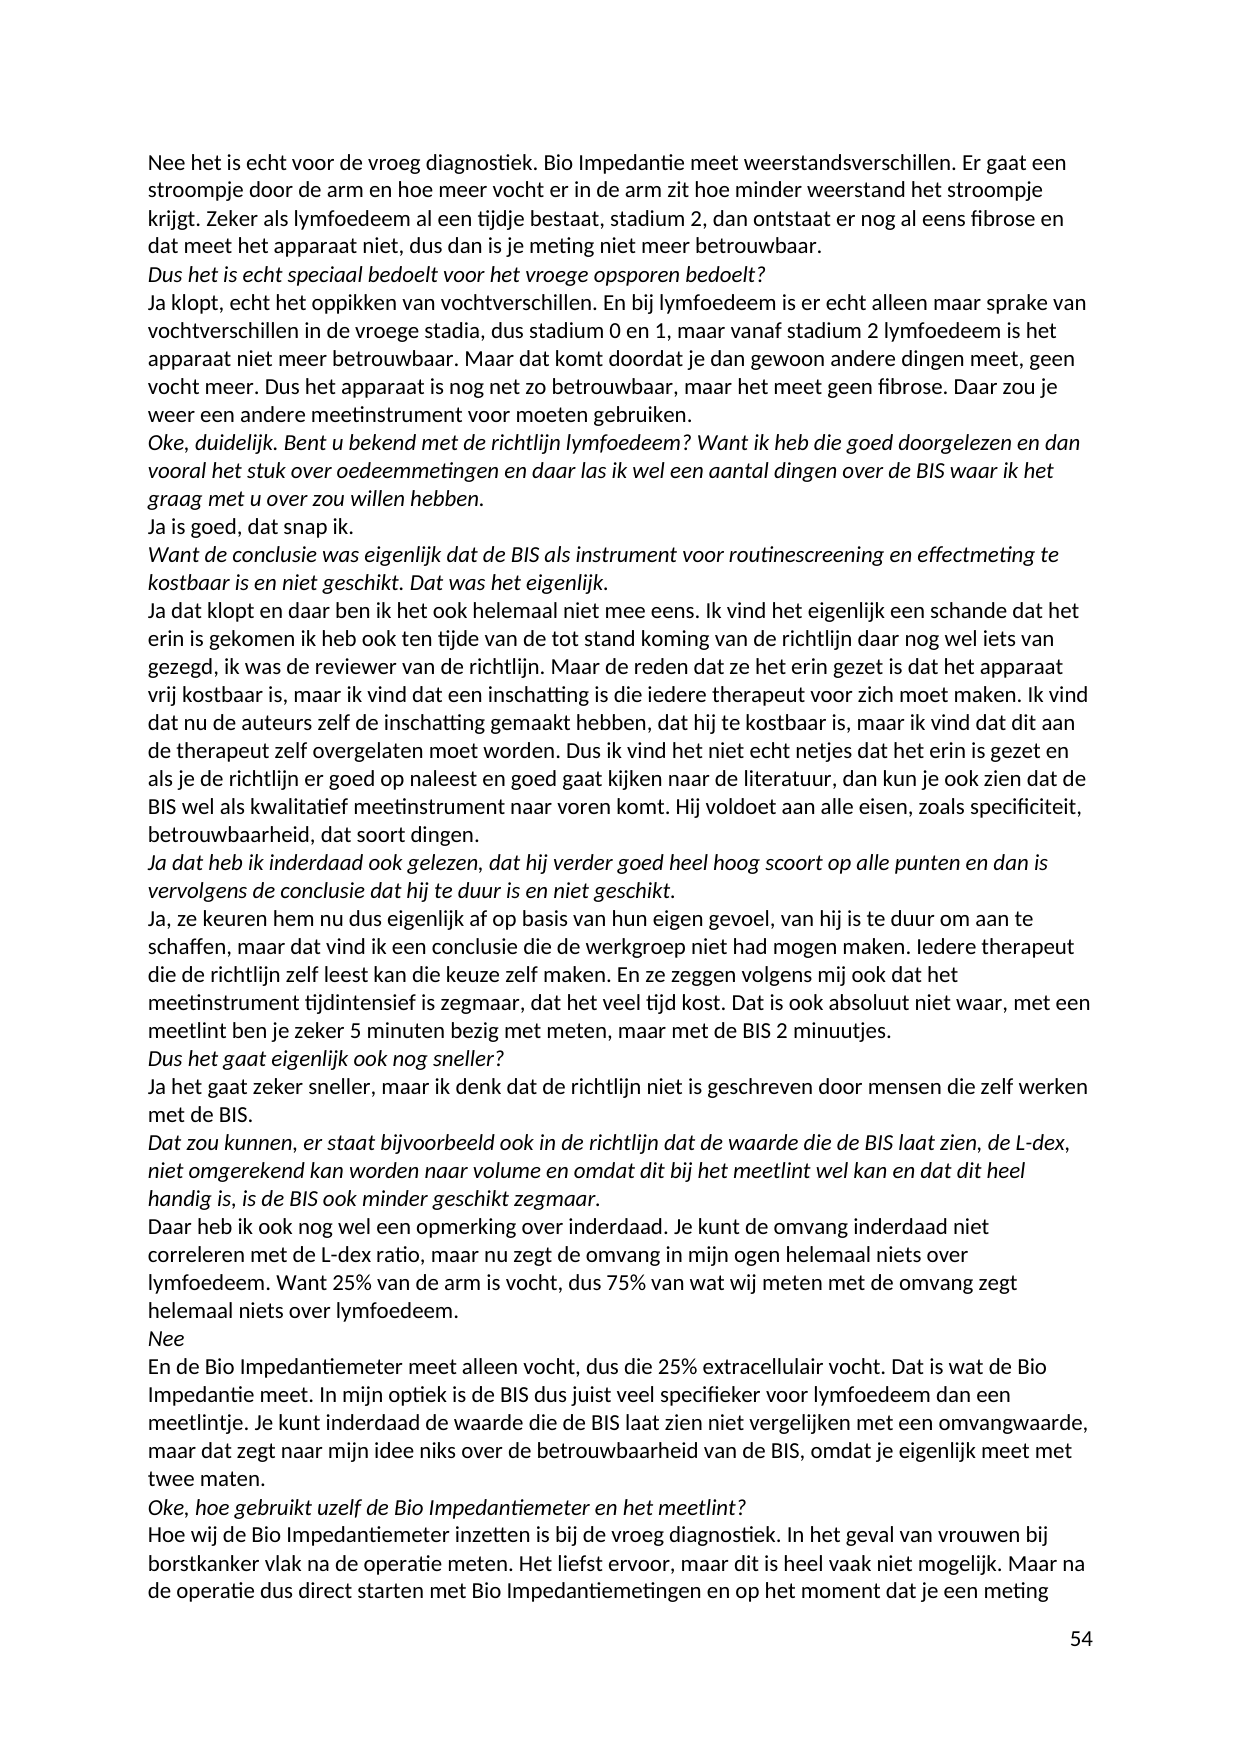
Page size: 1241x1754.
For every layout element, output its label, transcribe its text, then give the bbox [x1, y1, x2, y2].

text Want de conclusie was eigenlijk dat de BIS als instrument voor routinescreening en effectmeting te kostbaar is en niet geschikt. Dat was het eigenlijk. [148, 540, 1093, 596]
text Ja dat heb ik inderdaad ook gelezen, dat hij verder goed heel hoog scoort op alle punten en dan is vervolgens de conclusie dat hij te duur is en niet geschikt. [148, 848, 1093, 904]
text Nee [148, 1324, 1093, 1352]
text Oke, hoe gebruikt uzelf de Bio Impedantiemeter en het meetlint? [148, 1493, 1093, 1521]
text Ja het gaat zeker sneller, maar ik denk dat de richtlijn niet is geschreven door mensen die zelf werken met de BIS. [148, 1072, 1093, 1128]
text Dus het is echt speciaal bedoelt voor het vroege opsporen bedoelt? [148, 260, 1093, 288]
text Nee het is echt voor de vroeg diagnostiek. Bio Impedantie meet weerstandsverschillen. Er gaat een stroompje door de arm en hoe meer vocht er in de arm zit hoe minder weerstand het stroompje krijgt. Zeker als lymfoedeem al een tijdje bestaat, stadium 2, dan ontstaat er nog al eens fibrose en dat meet het apparaat niet, dus dan is je meting niet meer betrouwbaar. [148, 148, 1093, 260]
text Oke, duidelijk. Bent u bekend met de richtlijn lymfoedeem? Want ik heb die goed doorgelezen en dan vooral het stuk over oedeemmetingen en daar las ik wel een aantal dingen over de BIS waar ik het graag met u over zou willen hebben. [148, 428, 1093, 512]
text Ja klopt, echt het oppikken van vochtverschillen. En bij lymfoedeem is er echt alleen maar sprake van vochtverschillen in de vroege stadia, dus stadium 0 en 1, maar vanaf stadium 2 lymfoedeem is het apparaat niet meer betrouwbaar. Maar dat komt doordat je dan gewoon andere dingen meet, geen vocht meer. Dus het apparaat is nog net zo betrouwbaar, maar het meet geen fibrose. Daar zou je weer een andere meetinstrument voor moeten gebruiken. [148, 288, 1093, 428]
text Dat zou kunnen, er staat bijvoorbeeld ook in de richtlijn dat de waarde die de BIS laat zien, de L-dex, niet omgerekend kan worden naar volume en omdat dit bij het meetlint wel kan en dat dit heel handig is, is de BIS ook minder geschikt zegmaar. [148, 1128, 1093, 1212]
text Ja, ze keuren hem nu dus eigenlijk af op basis van hun eigen gevoel, van hij is te duur om aan te schaffen, maar dat vind ik een conclusie die de werkgroep niet had mogen maken. Iedere therapeut die de richtlijn zelf leest kan die keuze zelf maken. En ze zeggen volgens mij ook dat het meetinstrument tijdintensief is zegmaar, dat het veel tijd kost. Dat is ook absoluut niet waar, met een meetlint ben je zeker 5 minuten bezig met meten, maar met de BIS 2 minuutjes. [148, 904, 1093, 1044]
text Dus het gaat eigenlijk ook nog sneller? [148, 1044, 1093, 1072]
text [148, 1521, 1093, 1605]
text Ja is goed, dat snap ik. [148, 512, 1093, 540]
text Daar heb ik ook nog wel een opmerking over inderdaad. Je kunt de omvang inderdaad niet correleren met de L-dex ratio, maar nu zegt de omvang in mijn ogen helemaal niets over lymfoedeem. Want 25% van de arm is vocht, dus 75% van wat wij meten met de omvang zegt helemaal niets over lymfoedeem. [148, 1212, 1093, 1324]
text Ja dat klopt en daar ben ik het ook helemaal niet mee eens. Ik vind het eigenlijk een schande dat het erin is gekomen ik heb ook ten tijde van de tot stand koming van de richtlijn daar nog wel iets van gezegd, ik was de reviewer van de richtlijn. Maar de reden dat ze het erin gezet is dat het apparaat vrij kostbaar is, maar ik vind dat een inschatting is die iedere therapeut voor zich moet maken. Ik vind dat nu de auteurs zelf de inschatting gemaakt hebben, dat hij te kostbaar is, maar ik vind dat dit aan de therapeut zelf overgelaten moet worden. Dus ik vind het niet echt netjes dat het erin is gezet en als je de richtlijn er goed op naleest en goed gaat kijken naar de literatuur, dan kun je ook zien dat de BIS wel als kwalitatief meetinstrument naar voren komt. Hij voldoet aan alle eisen, zoals specificiteit, betrouwbaarheid, dat soort dingen. [148, 596, 1093, 848]
text En de Bio Impedantiemeter meet alleen vocht, dus die 25% extracellulair vocht. Dat is wat de Bio Impedantie meet. In mijn optiek is de BIS dus juist veel specifieker voor lymfoedeem dan een meetlintje. Je kunt inderdaad de waarde die de BIS laat zien niet vergelijken met een omvangwaarde, maar dat zegt naar mijn idee niks over de betrouwbaarheid van de BIS, omdat je eigenlijk meet met twee maten. [148, 1352, 1093, 1493]
